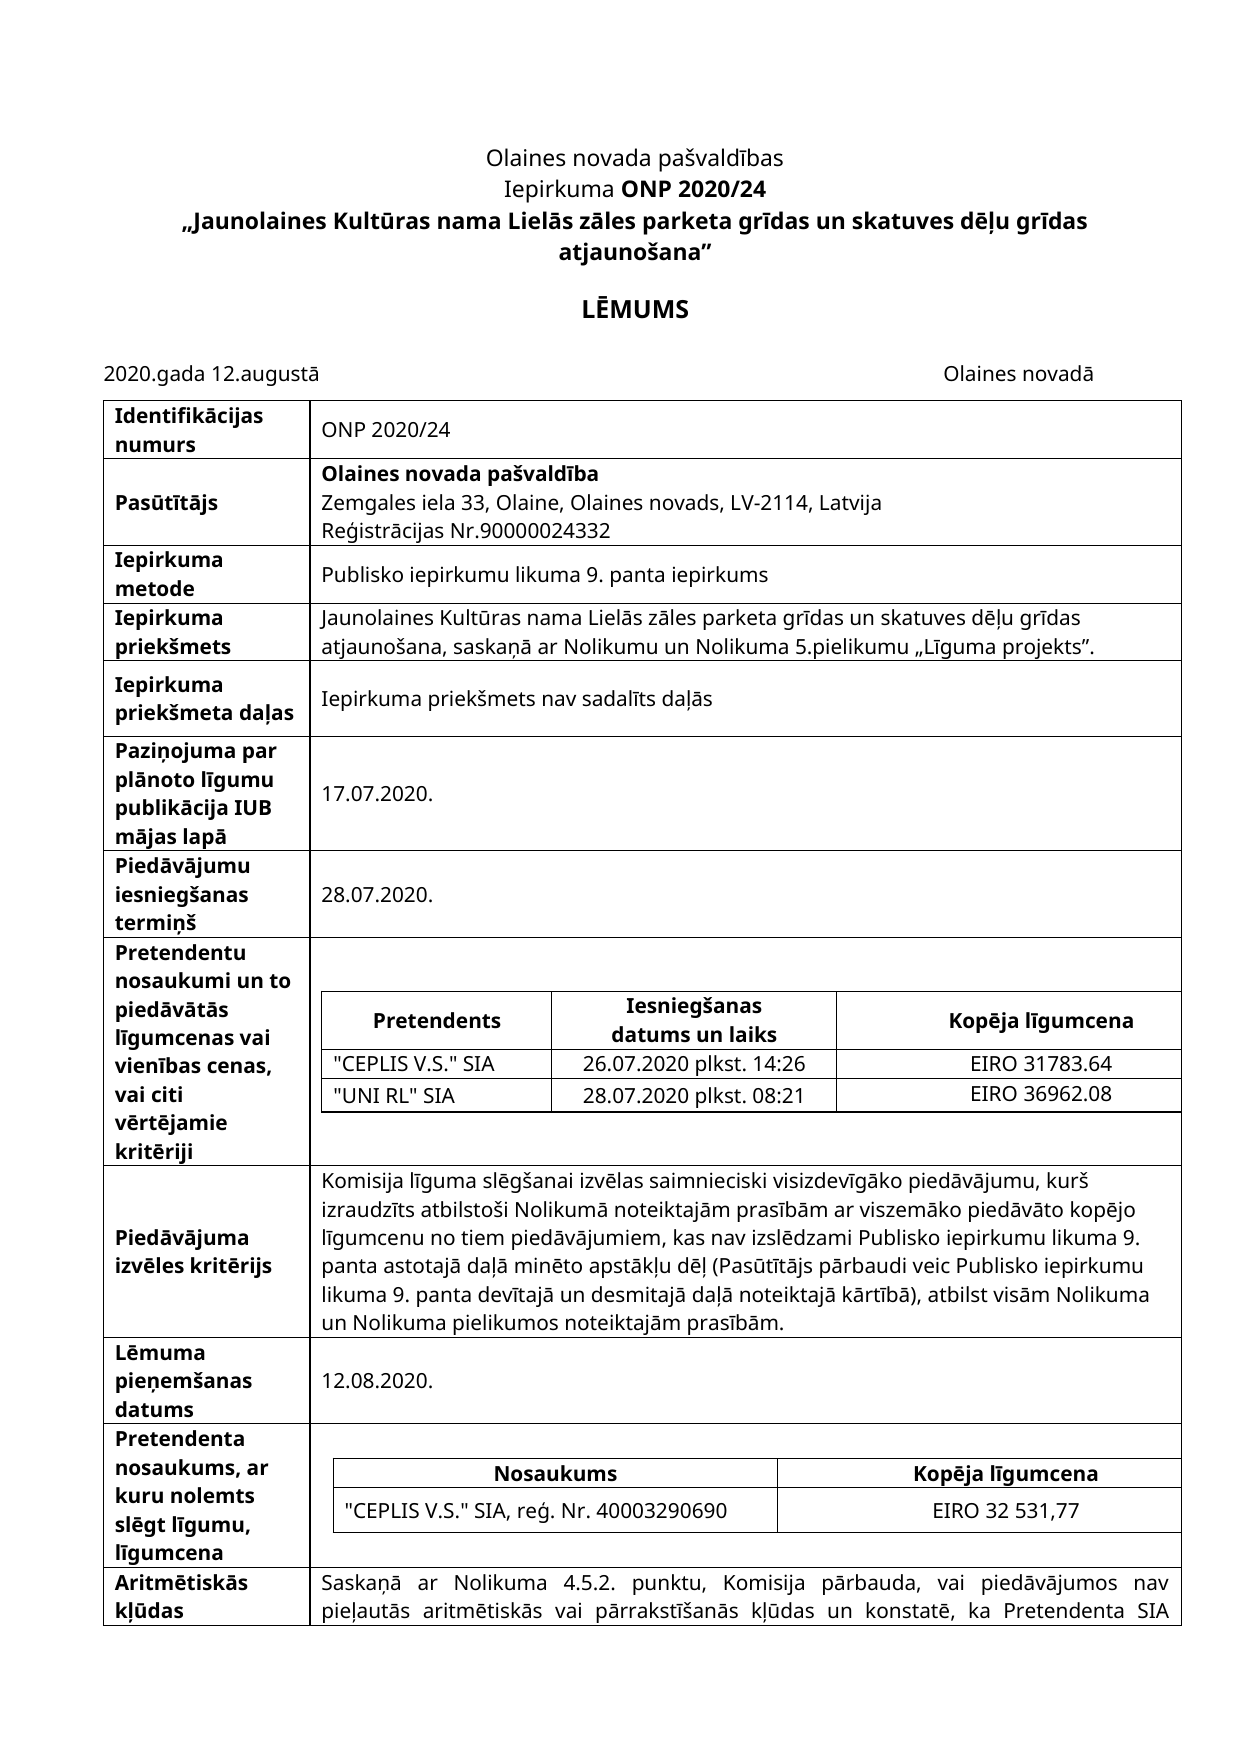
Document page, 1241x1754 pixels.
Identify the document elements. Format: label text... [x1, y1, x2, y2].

table_cell Piedāvājuma izvēles kritērijs [104, 1166, 309, 1337]
table_cell Paziņojuma par plānoto līgumu publikācija IUB mājas lapā [104, 737, 309, 850]
table_cell Jaunolaines Kultūras nama Lielās zāles parketa grīdas un skatuves dēļu grīdas atjaunošana, saskaņā ar Nolikumu un Nolikuma 5.pielikumu „Līguma projekts”. [311, 604, 1181, 660]
table_cell Olaines novada pašvaldība Zemgales iela 33, Olaine, Olaines novads, LV-2114, Latvija Reģistrācijas Nr.90000024332 [311, 459, 1181, 544]
table_cell 28.07.2020. [311, 851, 1181, 937]
table_cell Pasūtītājs [104, 459, 309, 544]
table_cell Pretendentu nosaukumi un to piedāvātās līgumcenas vai vienības cenas, vai citi vērtējamie kritēriji [104, 938, 309, 1165]
table_cell Komisija līguma slēgšanai izvēlas saimnieciski visizdevīgāko piedāvājumu, kurš izraudzīts atbilstoši Nolikumā noteiktajām prasībām ar viszemāko piedāvāto kopējo līgumcenu no tiem piedāvājumiem, kas nav izslēdzami Publisko iepirkumu likuma 9. panta astotajā daļā minēto apstākļu dēļ (Pasūtītājs pārbaudi veic Publisko iepirkumu likuma 9. panta devītajā un desmitajā daļā noteiktajā kārtībā), atbilst visām Nolikuma un Nolikuma pielikumos noteiktajām prasībām. [311, 1166, 1181, 1337]
table_cell Piedāvājumu iesniegšanas termiņš [104, 851, 309, 937]
table_cell Publisko iepirkumu likuma 9. panta iepirkums [311, 546, 1181, 602]
table_cell Iepirkuma metode [104, 546, 309, 602]
text Olaines novada pašvaldības [118, 142, 1152, 173]
table_cell Aritmētiskās kļūdas [104, 1568, 309, 1624]
text LĒMUMS [118, 291, 1152, 325]
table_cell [311, 1568, 1181, 1624]
table_cell Iepirkuma priekšmeta daļas [104, 661, 309, 736]
table_header ONP 2020/24 [311, 401, 1181, 458]
table_cell [311, 938, 1181, 1165]
text Iepirkuma ONP 2020/24 [118, 173, 1152, 205]
table_cell 17.07.2020. [311, 737, 1181, 850]
table_cell 12.08.2020. [311, 1338, 1181, 1423]
table_cell Pretendenta nosaukums, ar kuru nolemts slēgt līgumu, līgumcena [104, 1424, 309, 1567]
table_cell Iepirkuma priekšmets nav sadalīts daļās [311, 661, 1181, 736]
table_cell Lēmuma pieņemšanas datums [104, 1338, 309, 1423]
table_header Identifikācijas numurs [104, 401, 309, 458]
table_cell [311, 1424, 1181, 1567]
table_cell Iepirkuma priekšmets [104, 604, 309, 660]
text 2020.gada 12.augustā Olaines novadā [103, 359, 1152, 388]
text „Jaunolaines Kultūras nama Lielās zāles parketa grīdas un skatuves dēļu grīdas atjaunošana” [118, 205, 1152, 267]
